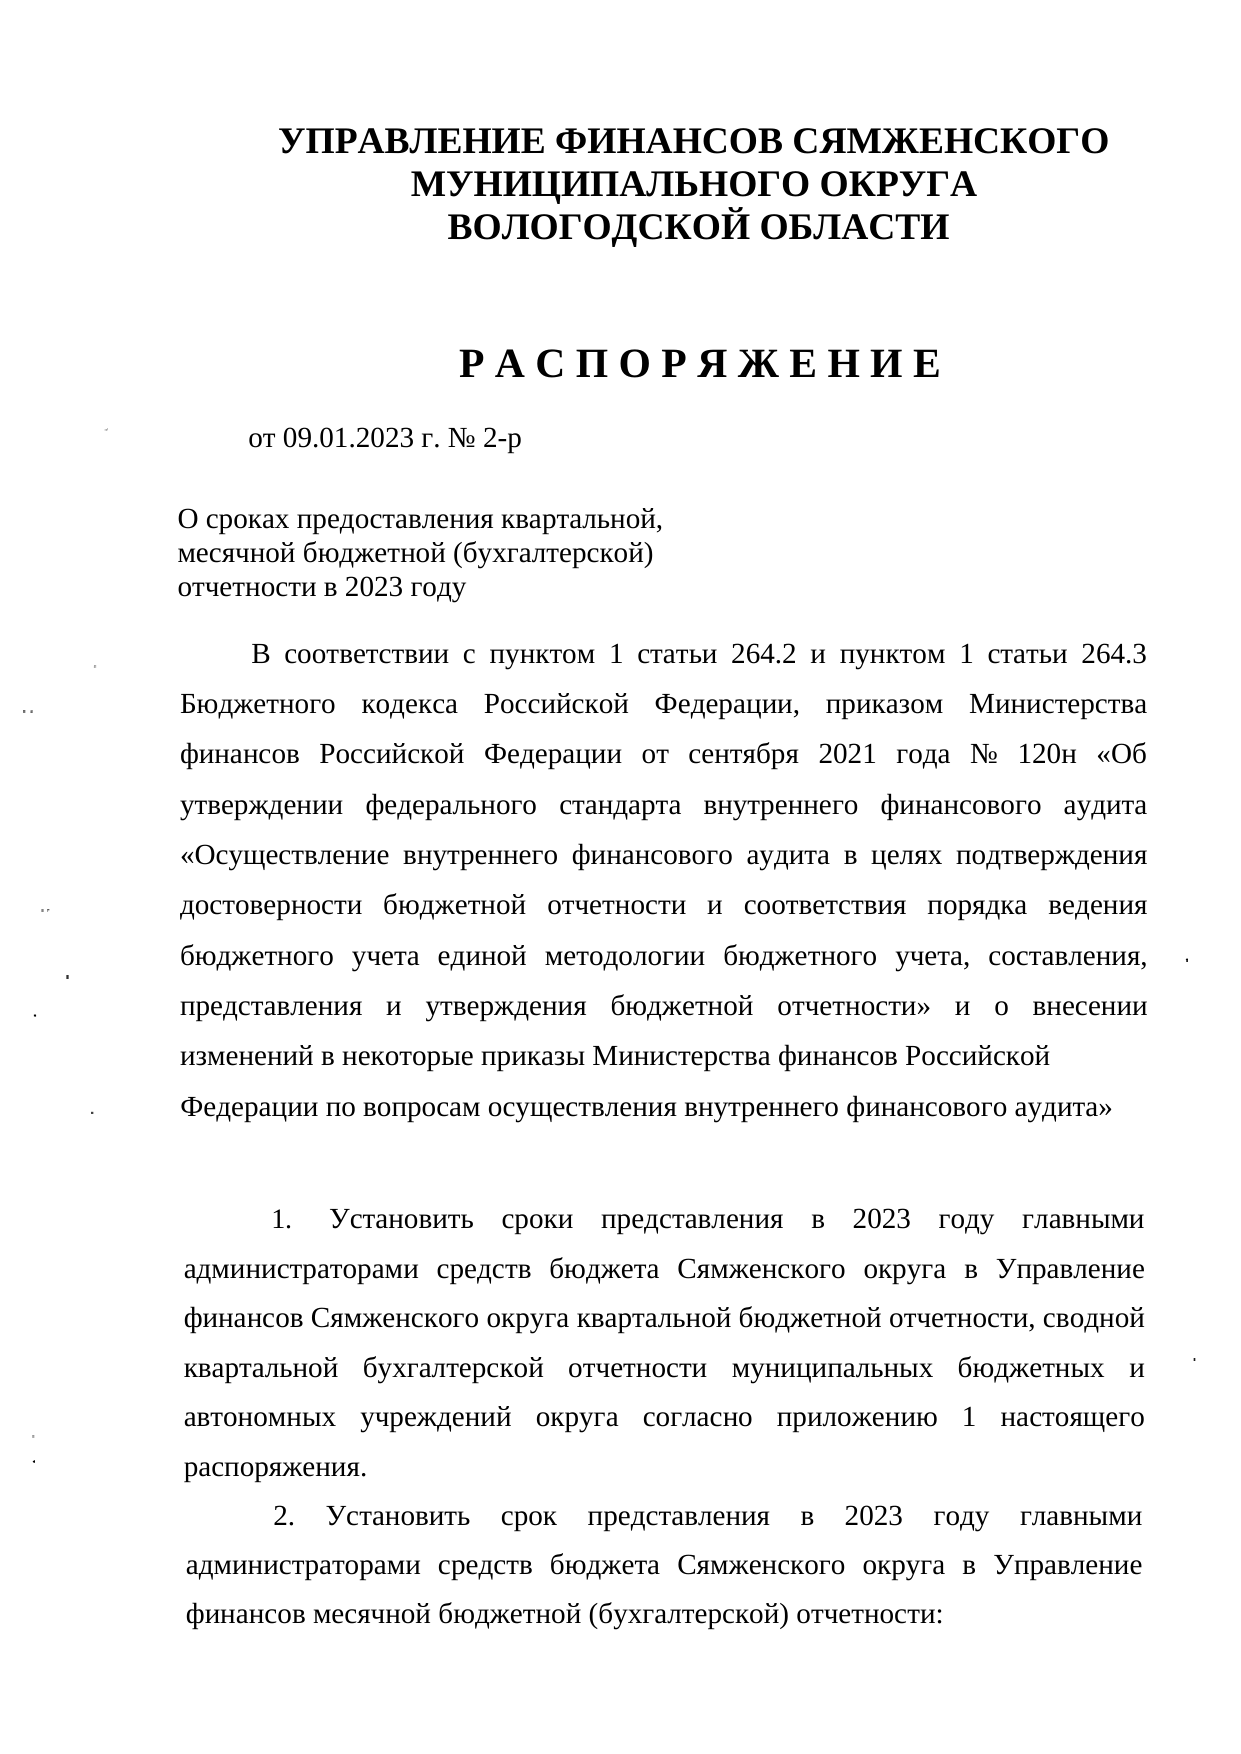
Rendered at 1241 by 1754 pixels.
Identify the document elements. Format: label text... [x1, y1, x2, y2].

list Установить сроки представления в 2023 году главными администраторами средств бюджета Сямженского округа в Управление финансов Сямженского округа квартальной бюджетной отчетности, сводной квартальной бухгалтерской отчетности муниципальных бюджетных и автономных учреждений округа согласно приложению 1 настоящего распоряжения. [183, 1189, 1145, 1486]
text В соответствии с пунктом 1 статьи 264.2 и пунктом 1 статьи 264.3 Бюджетного кодекса Российской Федерации, приказом Министерства финансов Российской Федерации от сентября 2021 года № 120н «Об утверждении федерального стандарта внутреннего финансового аудита «Осуществление внутреннего финансового аудита в целях подтверждения достоверности бюджетной отчетности и соответствия порядка ведения бюджетного учета единой методологии бюджетного учета, составления, представления и утверждения бюджетной отчетности» и о внесении изменений в некоторые приказы Министерства финансов Российской [180, 636, 1148, 1072]
text Федерации по вопросам осуществления внутреннего финансового аудита» [180, 1089, 1148, 1122]
text 2. Установить срок представления в 2023 году главными администраторами средств бюджета Сямженского округа в Управление финансов месячной бюджетной (бухгалтерской) отчетности: [186, 1486, 1143, 1633]
text РАСПОРЯЖЕНИЕ [177, 339, 1152, 387]
text О сроках предоставления квартальной, [177, 502, 1152, 535]
text от 09.01.2023 г. № 2-р [177, 420, 1152, 454]
text ВОЛОГОДСКОЙ ОБЛАСТИ [236, 204, 1152, 247]
text УПРАВЛЕНИЕ ФИНАНСОВ СЯМЖЕНСКОГО МУНИЦИПАЛЬНОГО ОКРУГА [236, 118, 1152, 204]
text отчетности в 2023 году [177, 569, 1152, 602]
text месячной бюджетной (бухгалтерской) [177, 535, 1152, 569]
